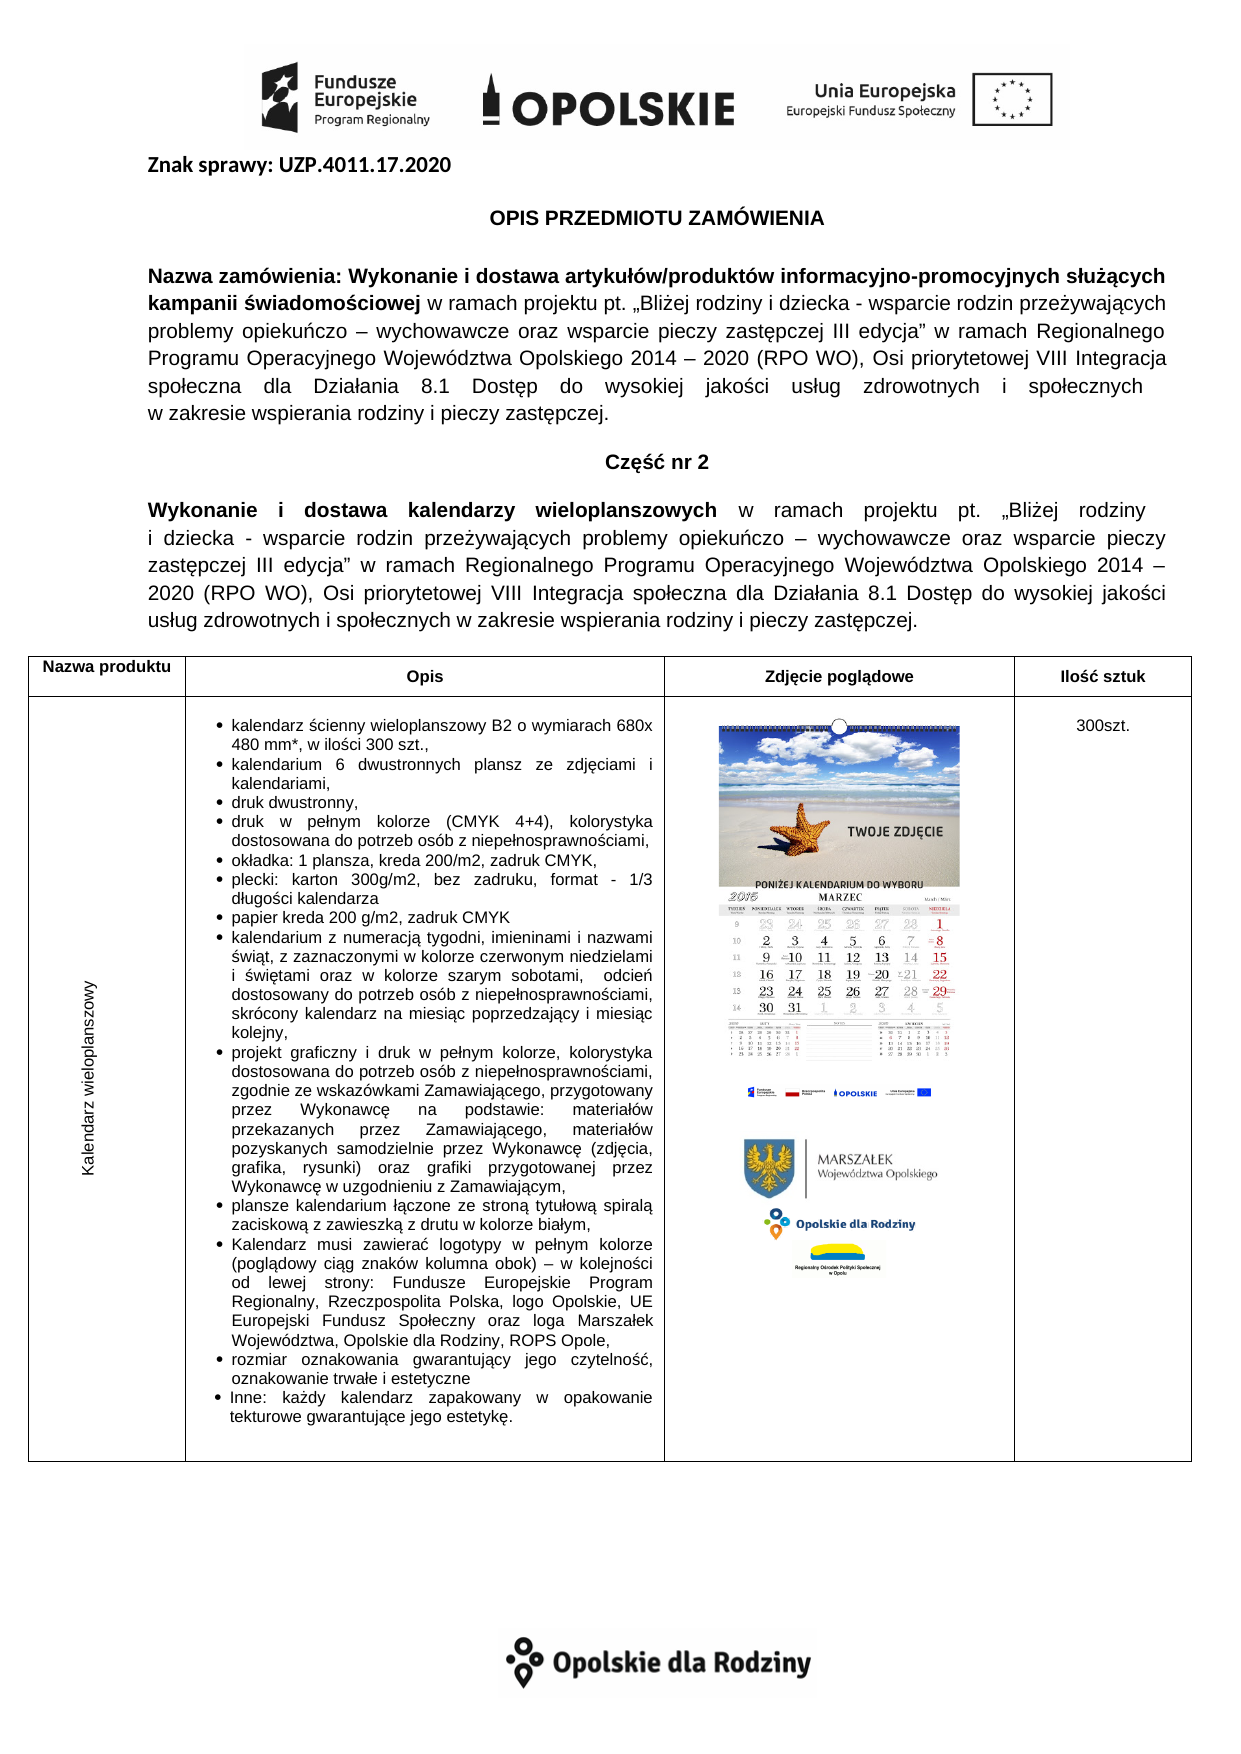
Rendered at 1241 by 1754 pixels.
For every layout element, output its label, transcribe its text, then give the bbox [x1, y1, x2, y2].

table_header Opis [186, 657, 664, 696]
table_header Ilość sztuk [1015, 657, 1191, 696]
table_cell kalendarz ścienny wieloplanszowy B2 o wymiarach 680x 480 mm*, w ilości 300 szt., kalendarium 6 dwustronnych plansz ze zdjęciami i kalendariami, druk dwustronny, druk w pełnym kolorze (CMYK 4+4), kolorystyka dostosowana do potrzeb osób z niepełnosprawnościami, okładka: 1 plansza, kreda 200/m2, zadruk CMYK, plecki: karton 300g/m2, bez zadruku, format - 1/3 długości kalendarza papier kreda 200 g/m2, zadruk CMYK kalendarium z numeracją tygodni, imieninami i nazwami świąt, z zaznaczonymi w kolorze czerwonym niedzielami i świętami oraz w kolorze szarym sobotami, odcień dostosowany do potrzeb osób z niepełnosprawnościami, skrócony kalendarz na miesiąc poprzedzający i miesiąc kolejny, projekt graficzny i druk w pełnym kolorze, kolorystyka dostosowana do potrzeb osób z niepełnosprawnościami, zgodnie ze wskazówkami Zamawiającego, przygotowany przez Wykonawcę na podstawie: materiałów przekazanych przez Zamawiającego, materiałów pozyskanych samodzielnie przez Wykonawcę (zdjęcia, grafika, rysunki) oraz grafiki przygotowanej przez Wykonawcę w uzgodnieniu z Zamawiającym, plansze kalendarium łączone ze stroną tytułową spiralą zaciskową z zawieszką z drutu w kolorze białym, Kalendarz musi zawierać logotypy w pełnym kolorze (poglądowy ciąg znaków kolumna obok) – w kolejności od lewej strony: Fundusze Europejskie Program Regionalny, Rzeczpospolita Polska, logo Opolskie, UE Europejski Fundusz Społeczny oraz loga Marszałek Województwa, Opolskie dla Rodziny, ROPS Opole, rozmiar oznakowania gwarantujący jego czytelność, oznakowanie trwałe i estetyczne Inne: każdy kalendarz zapakowany w opakowanie tekturowe gwarantujące jego estetykę. [186, 697, 664, 1461]
picture [497, 1628, 817, 1698]
table_header Nazwa produktu [29, 657, 185, 696]
text OPIS PRZEDMIOTU ZAMÓWIENIA [148, 206, 1167, 230]
picture [718, 715, 960, 1066]
text Nazwa zamówienia: Wykonanie i dostawa artykułów/produktów informacyjno-promocyjnych służących kampanii świadomościowej w ramach projektu pt. „Bliżej rodziny i dziecka - wsparcie rodzin przeżywających problemy opiekuńczo – wychowawcze oraz wsparcie pieczy zastępczej III edycja” w ramach Regionalnego Programu Operacyjnego Województwa Opolskiego 2014 – 2020 (RPO WO), Osi priorytetowej VIII Integracja społeczna dla Działania 8.1 Dostęp do wysokiej jakości usług zdrowotnych i społecznych w zakresie wspierania rodziny i pieczy zastępczej. [148, 264, 1167, 425]
table_cell [665, 697, 1014, 1461]
table_header Zdjęcie poglądowe [665, 657, 1014, 696]
picture [745, 1084, 933, 1100]
text Część nr 2 [148, 449, 1167, 473]
table_cell 300szt. [1015, 697, 1191, 1461]
picture [244, 44, 1070, 150]
text Wykonanie i dostawa kalendarzy wieloplanszowych w ramach projektu pt. „Bliżej rodziny i dziecka - wsparcie rodzin przeżywających problemy opiekuńczo – wychowawcze oraz wsparcie pieczy zastępczej III edycja” w ramach Regionalnego Programu Operacyjnego Województwa Opolskiego 2014 – 2020 (RPO WO), Osi priorytetowej VIII Integracja społeczna dla Działania 8.1 Dostęp do wysokiej jakości usług zdrowotnych i społecznych w zakresie wspierania rodziny i pieczy zastępczej. [148, 498, 1167, 632]
table_cell Kalendarz wieloplanszowy [29, 697, 185, 1461]
picture [739, 1131, 940, 1278]
